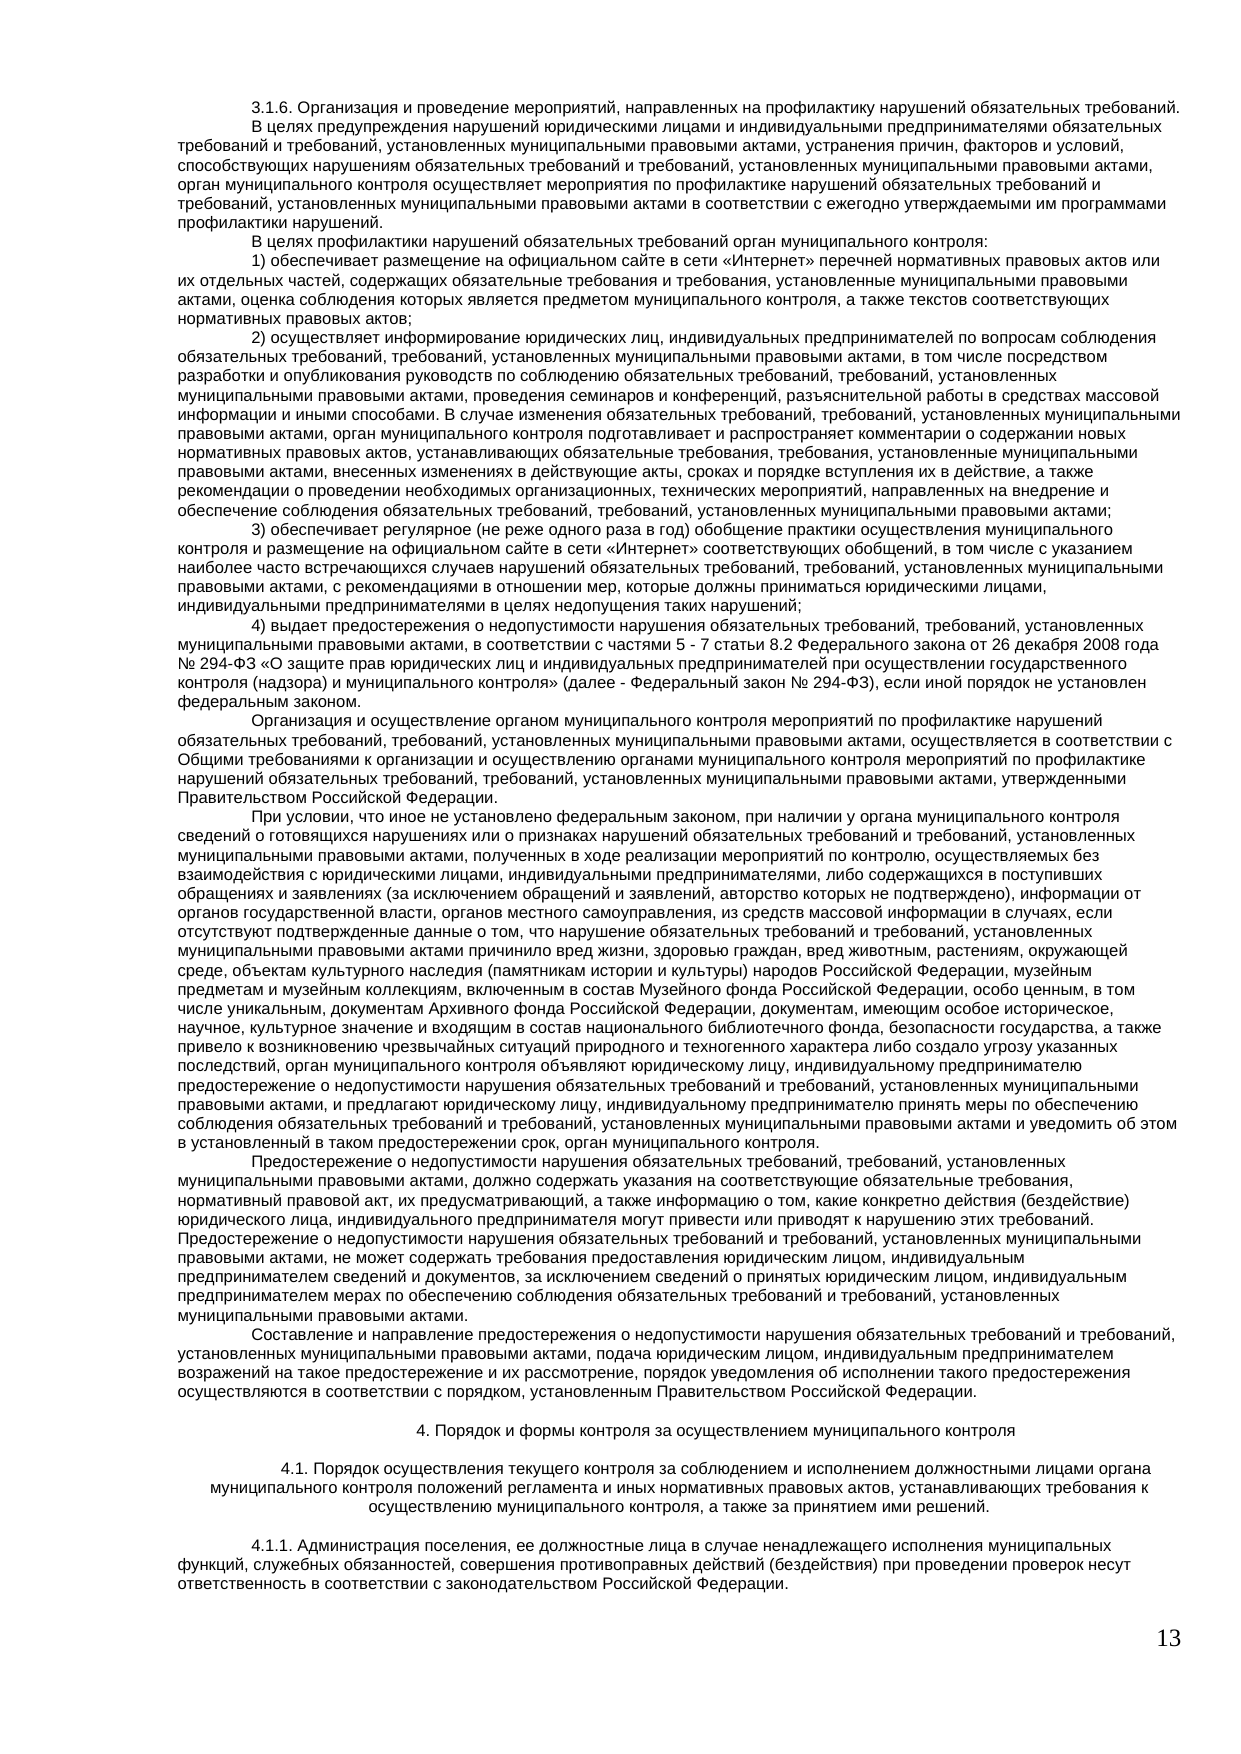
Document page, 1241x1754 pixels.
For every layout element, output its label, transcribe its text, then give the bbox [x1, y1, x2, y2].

text 4.1. Порядок осуществления текущего контроля за соблюдением и исполнением должностными лицами органа муниципального контроля положений регламента и иных нормативных правовых актов, устанавливающих требования к осуществлению муниципального контроля, а также за принятием ими решений. [177, 1459, 1181, 1516]
text 4.1.1. Администрация поселения, ее должностные лица в случае ненадлежащего исполнения муниципальных функций, служебных обязанностей, совершения противоправных действий (бездействия) при проведении проверок несут ответственность в соответствии с законодательством Российской Федерации. [177, 1535, 1181, 1593]
text Организация и осуществление органом муниципального контроля мероприятий по профилактике нарушений обязательных требований, требований, установленных муниципальными правовыми актами, осуществляется в соответствии с Общими требованиями к организации и осуществлению органами муниципального контроля мероприятий по профилактике нарушений обязательных требований, требований, установленных муниципальными правовыми актами, утвержденными Правительством Российской Федерации. [177, 711, 1181, 807]
text 3) обеспечивает регулярное (не реже одного раза в год) обобщение практики осуществления муниципального контроля и размещение на официальном сайте в сети «Интернет» соответствующих обобщений, в том числе с указанием наиболее часто встречающихся случаев нарушений обязательных требований, требований, установленных муниципальными правовыми актами, с рекомендациями в отношении мер, которые должны приниматься юридическими лицами, индивидуальными предпринимателями в целях недопущения таких нарушений; [177, 519, 1181, 615]
text 4) выдает предостережения о недопустимости нарушения обязательных требований, требований, установленных муниципальными правовыми актами, в соответствии с частями 5 - 7 статьи 8.2 Федерального закона от 26 декабря 2008 года № 294-ФЗ «О защите прав юридических лиц и индивидуальных предпринимателей при осуществлении государственного контроля (надзора) и муниципального контроля» (далее - Федеральный закон № 294-ФЗ), если иной порядок не установлен федеральным законом. [177, 615, 1181, 711]
text Составление и направление предостережения о недопустимости нарушения обязательных требований и требований, установленных муниципальными правовыми актами, подача юридическим лицом, индивидуальным предпринимателем возражений на такое предостережение и их рассмотрение, порядок уведомления об исполнении такого предостережения осуществляются в соответствии с порядком, установленным Правительством Российской Федерации. [177, 1324, 1181, 1401]
text 1) обеспечивает размещение на официальном сайте в сети «Интернет» перечней нормативных правовых актов или их отдельных частей, содержащих обязательные требования и требования, установленные муниципальными правовыми актами, оценка соблюдения которых является предметом муниципального контроля, а также текстов соответствующих нормативных правовых актов; [177, 251, 1181, 328]
text В целях профилактики нарушений обязательных требований орган муниципального контроля: [177, 232, 1181, 251]
text 3.1.6. Организация и проведение мероприятий, направленных на профилактику нарушений обязательных требований. [177, 98, 1181, 117]
text При условии, что иное не установлено федеральным законом, при наличии у органа муниципального контроля сведений о готовящихся нарушениях или о признаках нарушений обязательных требований и требований, установленных муниципальными правовыми актами, полученных в ходе реализации мероприятий по контролю, осуществляемых без взаимодействия с юридическими лицами, индивидуальными предпринимателями, либо содержащихся в поступивших обращениях и заявлениях (за исключением обращений и заявлений, авторство которых не подтверждено), информации от органов государственной власти, органов местного самоуправления, из средств массовой информации в случаях, если отсутствуют подтвержденные данные о том, что нарушение обязательных требований и требований, установленных муниципальными правовыми актами причинило вред жизни, здоровью граждан, вред животным, растениям, окружающей среде, объектам культурного наследия (памятникам истории и культуры) народов Российской Федерации, музейным предметам и музейным коллекциям, включенным в состав Музейного фонда Российской Федерации, особо ценным, в том числе уникальным, документам Архивного фонда Российской Федерации, документам, имеющим особое историческое, научное, культурное значение и входящим в состав национального библиотечного фонда, безопасности государства, а также привело к возникновению чрезвычайных ситуаций природного и техногенного характера либо создало угрозу указанных последствий, орган муниципального контроля объявляют юридическому лицу, индивидуальному предпринимателю предостережение о недопустимости нарушения обязательных требований и требований, установленных муниципальными правовыми актами, и предлагают юридическому лицу, индивидуальному предпринимателю принять меры по обеспечению соблюдения обязательных требований и требований, установленных муниципальными правовыми актами и уведомить об этом в установленный в таком предостережении срок, орган муниципального контроля. [177, 807, 1181, 1152]
text В целях предупреждения нарушений юридическими лицами и индивидуальными предпринимателями обязательных требований и требований, установленных муниципальными правовыми актами, устранения причин, факторов и условий, способствующих нарушениям обязательных требований и требований, установленных муниципальными правовыми актами, орган муниципального контроля осуществляет мероприятия по профилактике нарушений обязательных требований и требований, установленных муниципальными правовыми актами в соответствии с ежегодно утверждаемыми им программами профилактики нарушений. [177, 117, 1181, 232]
text 4. Порядок и формы контроля за осуществлением муниципального контроля [177, 1420, 1181, 1439]
text Предостережение о недопустимости нарушения обязательных требований, требований, установленных муниципальными правовыми актами, должно содержать указания на соответствующие обязательные требования, нормативный правовой акт, их предусматривающий, а также информацию о том, какие конкретно действия (бездействие) юридического лица, индивидуального предпринимателя могут привести или приводят к нарушению этих требований. Предостережение о недопустимости нарушения обязательных требований и требований, установленных муниципальными правовыми актами, не может содержать требования предоставления юридическим лицом, индивидуальным предпринимателем сведений и документов, за исключением сведений о принятых юридическим лицом, индивидуальным предпринимателем мерах по обеспечению соблюдения обязательных требований и требований, установленных муниципальными правовыми актами. [177, 1152, 1181, 1324]
text 2) осуществляет информирование юридических лиц, индивидуальных предпринимателей по вопросам соблюдения обязательных требований, требований, установленных муниципальными правовыми актами, в том числе посредством разработки и опубликования руководств по соблюдению обязательных требований, требований, установленных муниципальными правовыми актами, проведения семинаров и конференций, разъяснительной работы в средствах массовой информации и иными способами. В случае изменения обязательных требований, требований, установленных муниципальными правовыми актами, орган муниципального контроля подготавливает и распространяет комментарии о содержании новых нормативных правовых актов, устанавливающих обязательные требования, требования, установленные муниципальными правовыми актами, внесенных изменениях в действующие акты, сроках и порядке вступления их в действие, а также рекомендации о проведении необходимых организационных, технических мероприятий, направленных на внедрение и обеспечение соблюдения обязательных требований, требований, установленных муниципальными правовыми актами; [177, 328, 1181, 519]
